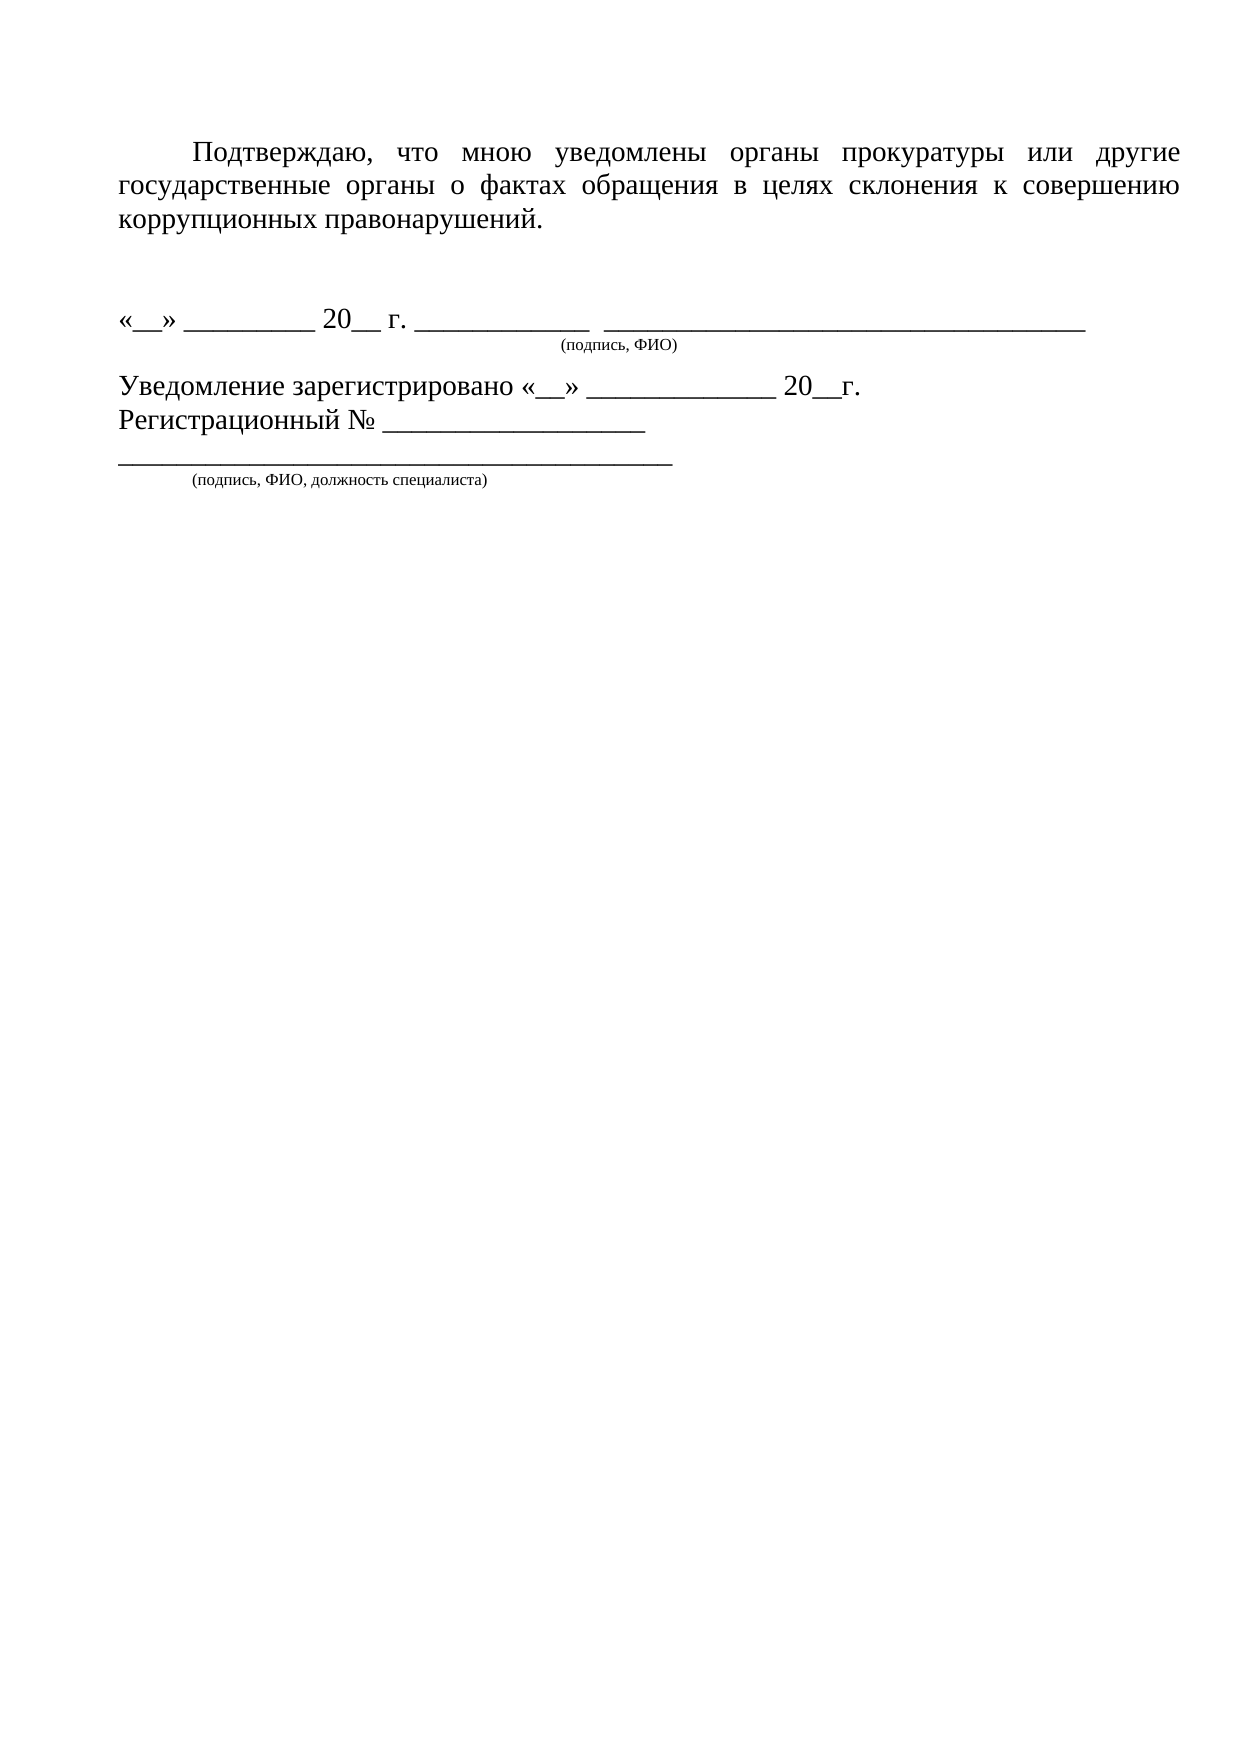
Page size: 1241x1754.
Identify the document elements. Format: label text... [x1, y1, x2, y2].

text «__» _________ 20__ г. ____________ _________________________________ [118, 301, 1181, 335]
text (подпись, ФИО) [487, 335, 1181, 368]
text Подтверждаю, что мною уведомлены органы прокуратуры или другие государственные органы о фактах обращения в целях склонения к совершению коррупционных правонарушений. [118, 134, 1181, 234]
text (подпись, ФИО, должность специалиста) [118, 469, 1181, 503]
text Уведомление зарегистрировано «__» _____________ 20__г. [118, 368, 1181, 402]
text ______________________________________ [118, 436, 1181, 469]
text Регистрационный № __________________ [118, 402, 1181, 436]
